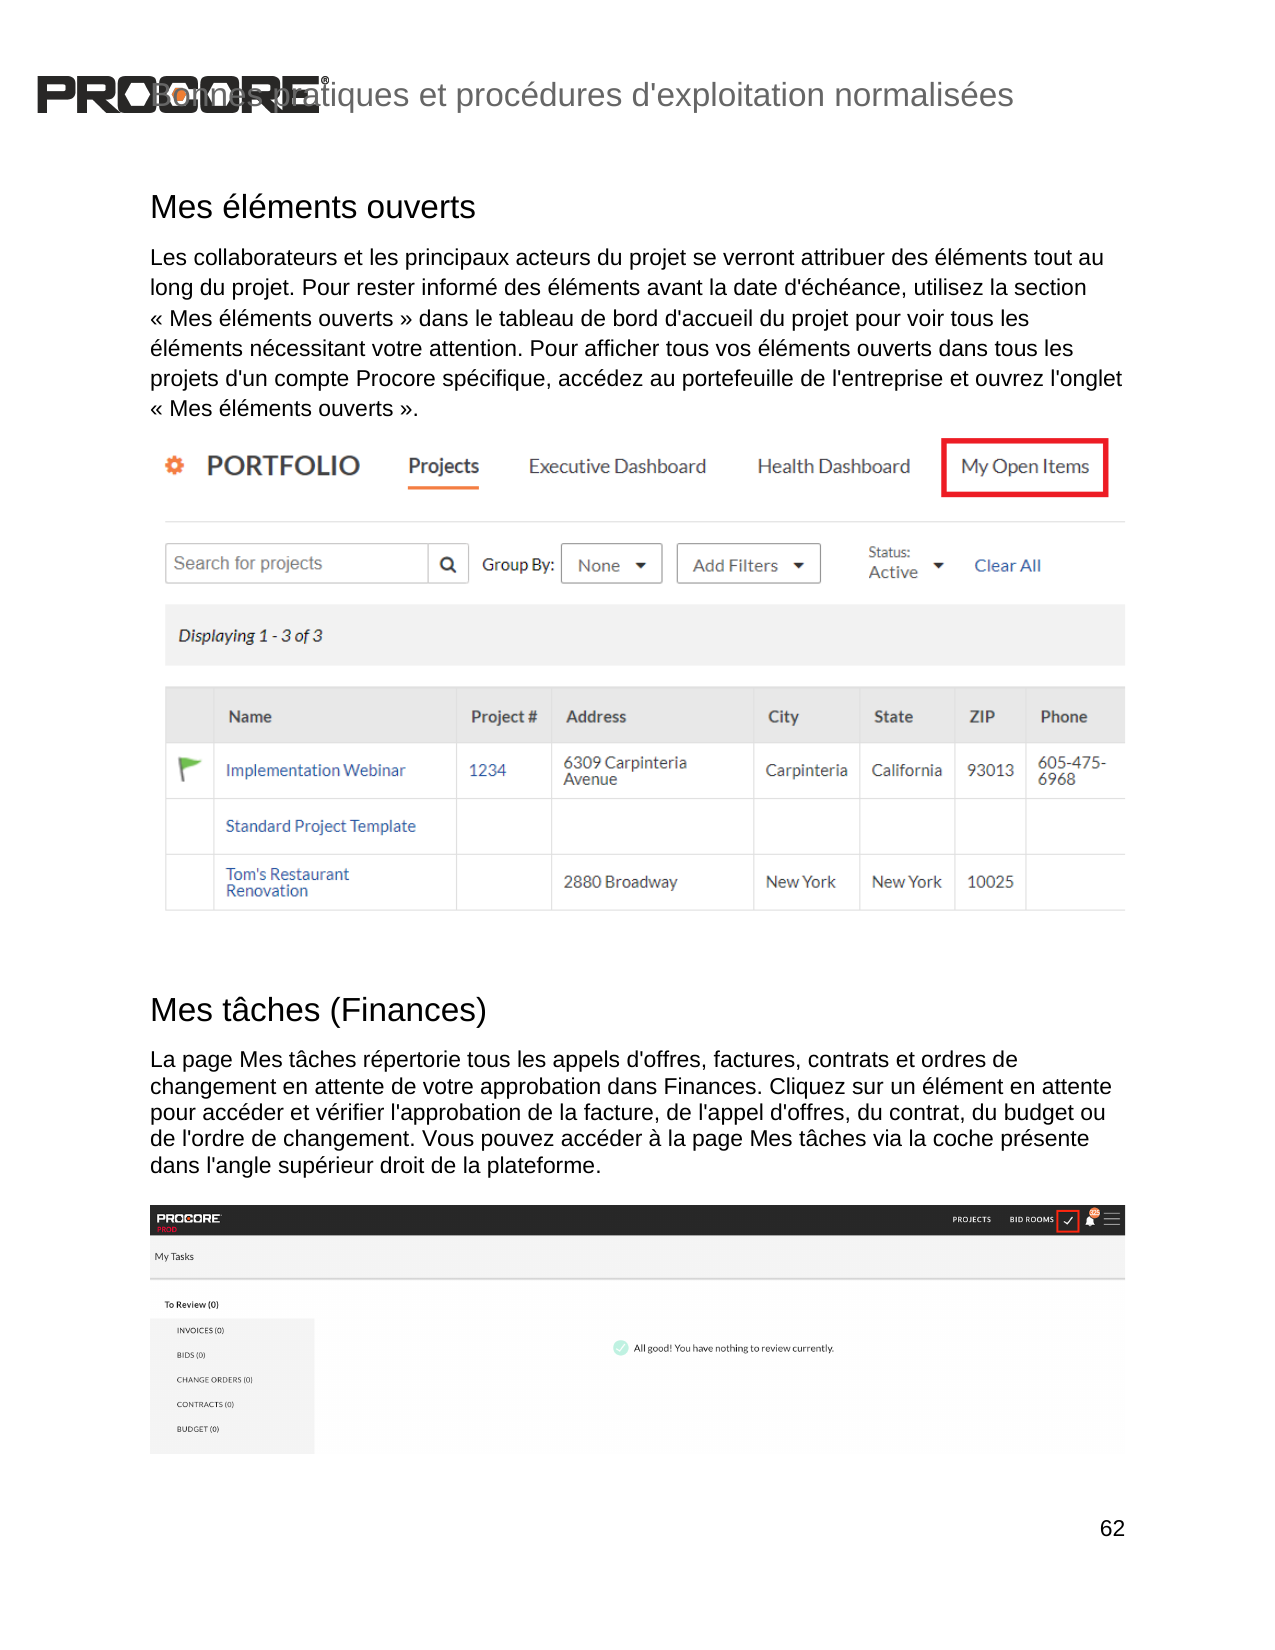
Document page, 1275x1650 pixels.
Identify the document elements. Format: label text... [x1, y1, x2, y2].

subtitle Mes éléments ouverts [150, 187, 1125, 226]
subtitle Mes tâches (Finances) [150, 990, 1125, 1028]
picture [150, 1205, 1125, 1454]
picture [150, 425, 1125, 949]
picture [37, 76, 329, 113]
text La page Mes tâches répertorie tous les appels d'offres, factures, contrats et ordres de changement en attente de votre approbation dans Finances. Cliquez sur un élément en attente pour accéder et vérifier l'approbation de la facture, de l'appel d'offres, du contrat, du budget ou de l'ordre de changement. Vous pouvez accéder à la page Mes tâches via la coche présente dans l'angle supérieur droit de la plateforme. [150, 1046, 1125, 1178]
text Les collaborateurs et les principaux acteurs du projet se verront attribuer des éléments tout au long du projet. Pour rester informé des éléments avant la date d'échéance, utilisez la section « Mes éléments ouverts » dans le tableau de bord d'accueil du projet pour voir tous les éléments nécessitant votre attention. Pour afficher tous vos éléments ouverts dans tous les projets d'un compte Procore spécifique, accédez au portefeuille de l'entreprise et ouvrez l'onglet « Mes éléments ouverts ». [150, 244, 1125, 422]
picture [277, 90, 286, 104]
picture [325, 91, 329, 104]
